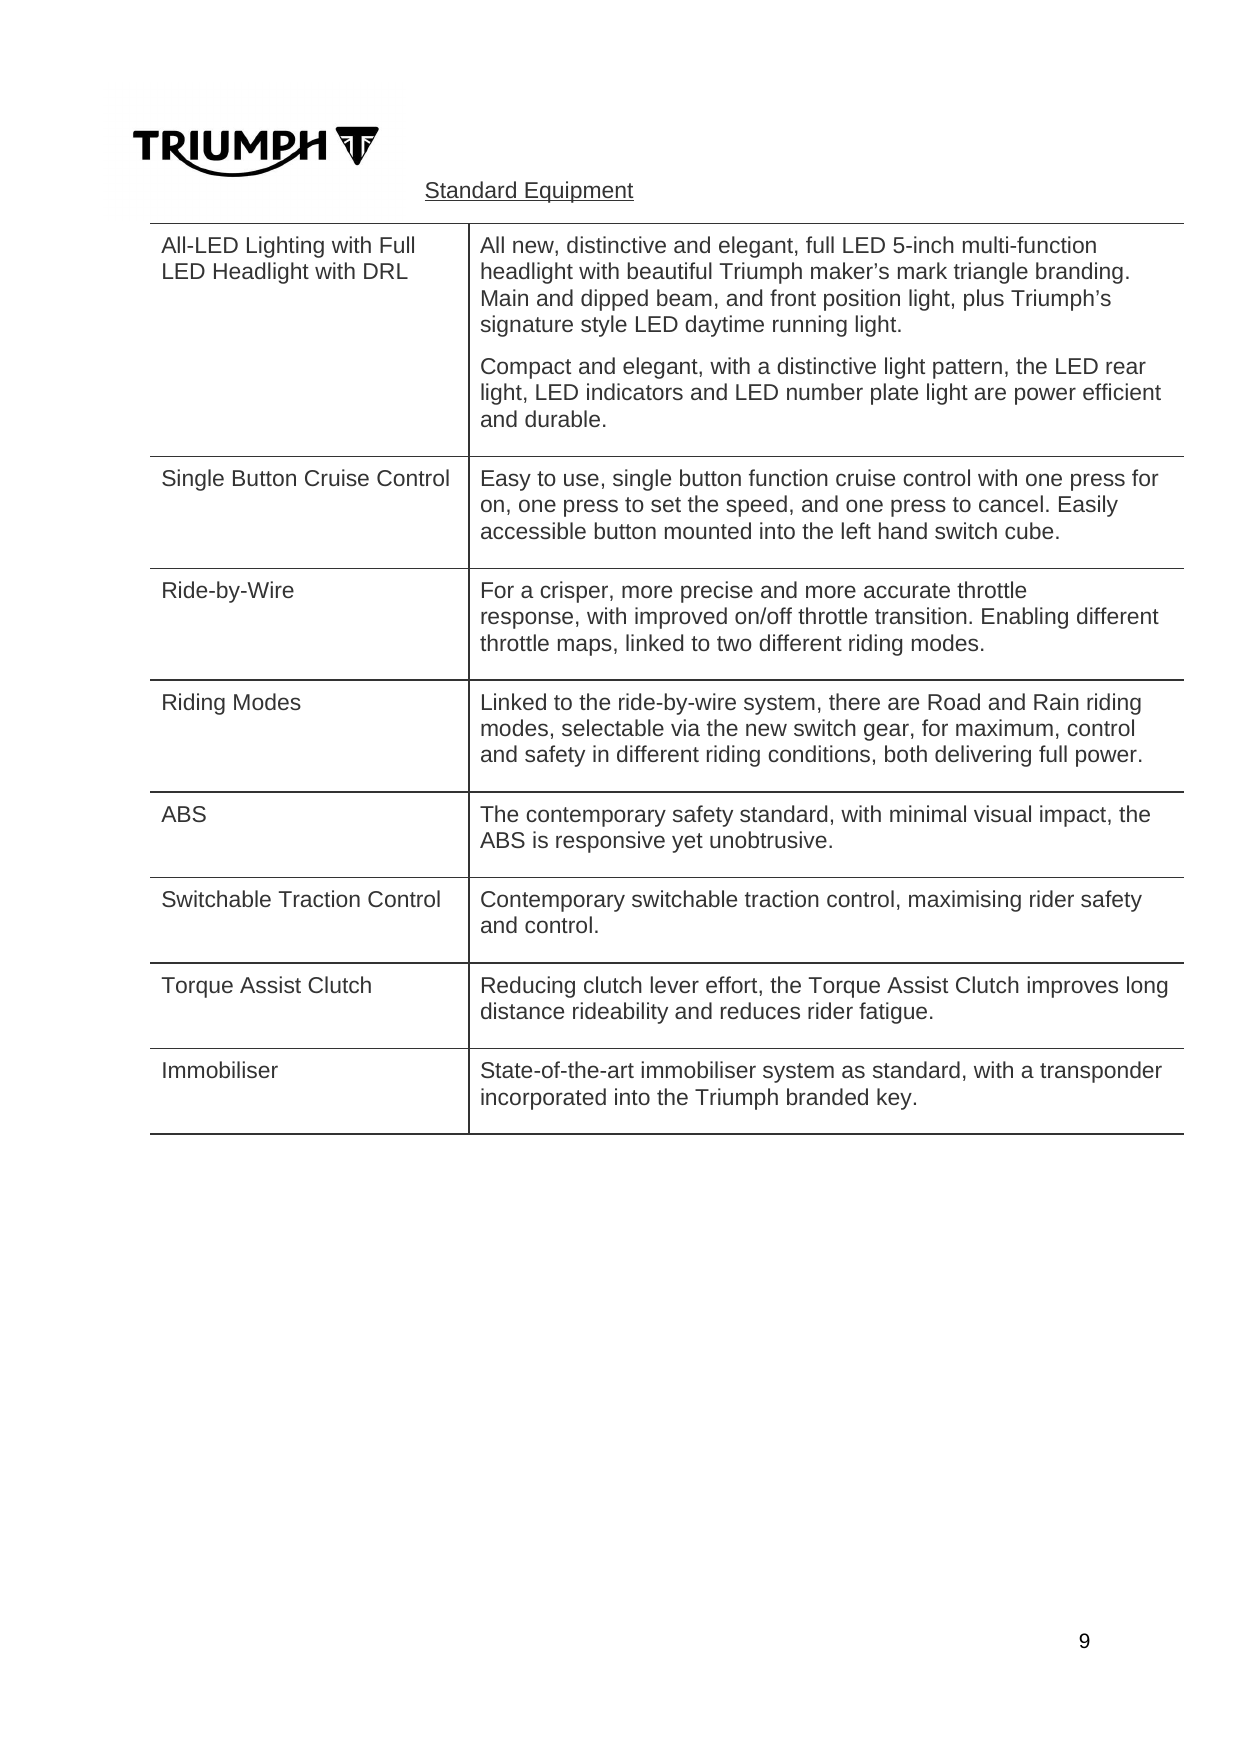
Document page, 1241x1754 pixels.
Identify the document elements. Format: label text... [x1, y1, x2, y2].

table_cell Linked to the ride-by-wire system, there are Road and Rain riding modes, selectable via the new switch gear, for maximum, control and safety in different riding conditions, both delivering full power. [470, 681, 1184, 791]
table_cell Ride-by-Wire [150, 569, 468, 679]
table_cell Easy to use, single button function cruise control with one press for on, one press to set the speed, and one press to cancel. Easily accessible button mounted into the left hand switch cube. [470, 457, 1184, 567]
table_cell Reducing clutch lever effort, the Torque Assist Clutch improves long distance rideability and reduces rider fatigue. [470, 964, 1184, 1048]
table_cell ABS [150, 793, 468, 877]
table_cell For a crisper, more precise and more accurate throttle response, with improved on/off throttle transition. Enabling different throttle maps, linked to two different riding modes. [470, 569, 1184, 679]
table_cell Torque Assist Clutch [150, 964, 468, 1048]
table_header All-LED Lighting with Full LED Headlight with DRL [150, 224, 468, 456]
table_cell State-of-the-art immobiliser system as standard, with a transponder incorporated into the Triumph branded key. [470, 1049, 1184, 1133]
table_cell Switchable Traction Control [150, 878, 468, 962]
picture [102, 82, 406, 220]
table_cell Immobiliser [150, 1049, 468, 1133]
table_cell The contemporary safety standard, with minimal visual impact, the ABS is responsive yet unobtrusive. [470, 793, 1184, 877]
text Standard Equipment [406, 177, 1090, 203]
table_cell Contemporary switchable traction control, maximising rider safety and control. [470, 878, 1184, 962]
table_cell Riding Modes [150, 681, 468, 791]
table_cell Single Button Cruise Control [150, 457, 468, 567]
table_header All new, distinctive and elegant, full LED 5-inch multi-function headlight with beautiful Triumph maker’s mark triangle branding. Main and dipped beam, and front position light, plus Triumph’s signature style LED daytime running light. Compact and elegant, with a distinctive light pattern, the LED rear light, LED indicators and LED number plate light are power efficient and durable. [470, 224, 1184, 456]
